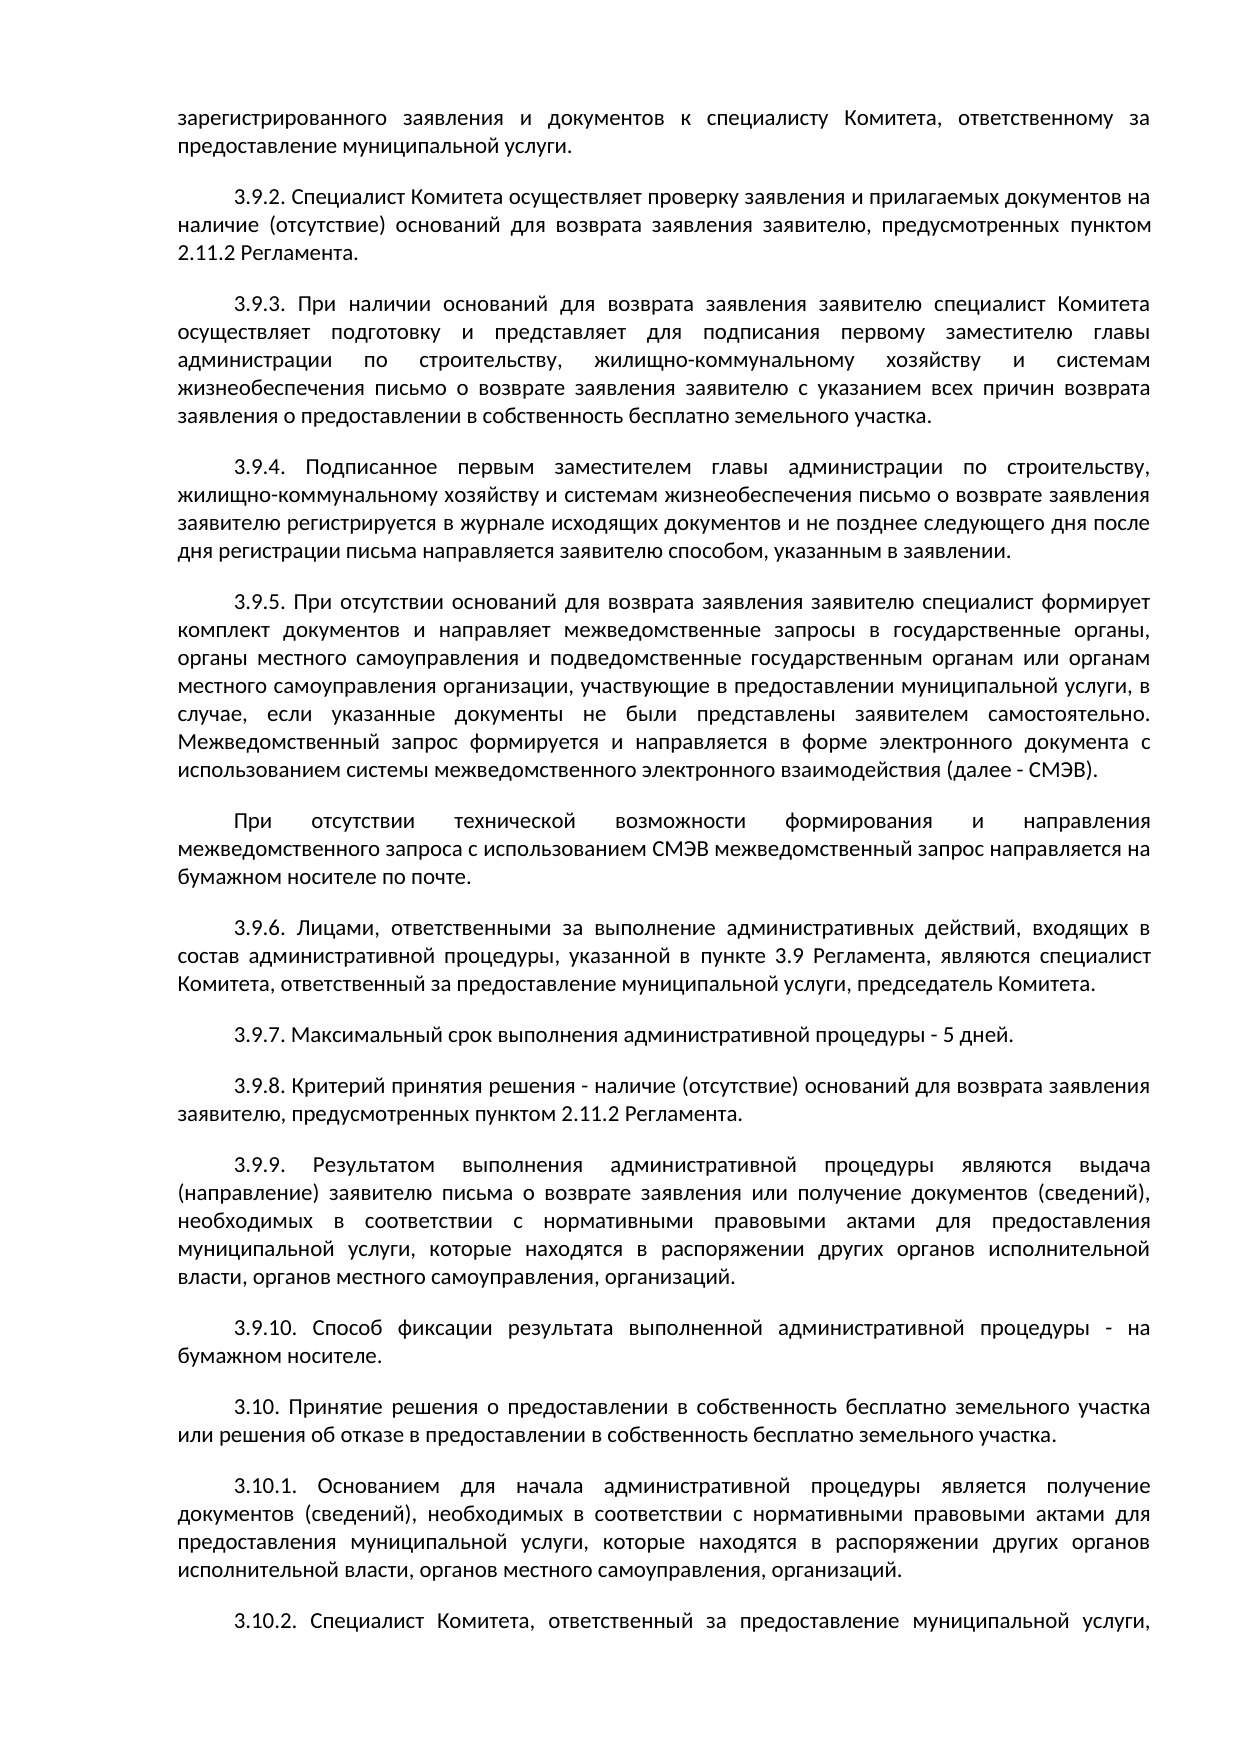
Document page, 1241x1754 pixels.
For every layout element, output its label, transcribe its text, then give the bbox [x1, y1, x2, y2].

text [177, 103, 1152, 159]
text 3.9.7. Максимальный срок выполнения административной процедуры - 5 дней. [177, 1020, 1152, 1048]
text 3.9.4. Подписанное первым заместителем главы администрации по строительству, жилищно-коммунальному хозяйству и системам жизнеобеспечения письмо о возврате заявления заявителю регистрируется в журнале исходящих документов и не позднее следующего дня после дня регистрации письма направляется заявителю способом, указанным в заявлении. [177, 452, 1152, 564]
text 3.9.5. При отсутствии оснований для возврата заявления заявителю специалист формирует комплект документов и направляет межведомственные запросы в государственные органы, органы местного самоуправления и подведомственные государственным органам или органам местного самоуправления организации, участвующие в предоставлении муниципальной услуги, в случае, если указанные документы не были представлены заявителем самостоятельно. Межведомственный запрос формируется и направляется в форме электронного документа с использованием системы межведомственного электронного взаимодействия (далее - СМЭВ). [177, 587, 1152, 783]
text При отсутствии технической возможности формирования и направления межведомственного запроса с использованием СМЭВ межведомственный запрос направляется на бумажном носителе по почте. [177, 806, 1152, 891]
text 3.9.9. Результатом выполнения административной процедуры являются выдача (направление) заявителю письма о возврате заявления или получение документов (сведений), необходимых в соответствии с нормативными правовыми актами для предоставления муниципальной услуги, которые находятся в распоряжении других органов исполнительной власти, органов местного самоуправления, организаций. [177, 1150, 1152, 1290]
text 3.9.3. При наличии оснований для возврата заявления заявителю специалист Комитета осуществляет подготовку и представляет для подписания первому заместителю главы администрации по строительству, жилищно-коммунальному хозяйству и системам жизнеобеспечения письмо о возврате заявления заявителю с указанием всех причин возврата заявления о предоставлении в собственность бесплатно земельного участка. [177, 289, 1152, 429]
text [177, 1606, 1152, 1634]
text 3.10. Принятие решения о предоставлении в собственность бесплатно земельного участка или решения об отказе в предоставлении в собственность бесплатно земельного участка. [177, 1392, 1152, 1448]
text 3.9.8. Критерий принятия решения - наличие (отсутствие) оснований для возврата заявления заявителю, предусмотренных пунктом 2.11.2 Регламента. [177, 1071, 1152, 1127]
text 3.9.6. Лицами, ответственными за выполнение административных действий, входящих в состав административной процедуры, указанной в пункте 3.9 Регламента, являются специалист Комитета, ответственный за предоставление муниципальной услуги, председатель Комитета. [177, 913, 1152, 997]
text 3.9.10. Способ фиксации результата выполненной административной процедуры - на бумажном носителе. [177, 1313, 1152, 1369]
text 3.9.2. Специалист Комитета осуществляет проверку заявления и прилагаемых документов на наличие (отсутствие) оснований для возврата заявления заявителю, предусмотренных пунктом 2.11.2 Регламента. [177, 182, 1152, 266]
text 3.10.1. Основанием для начала административной процедуры является получение документов (сведений), необходимых в соответствии с нормативными правовыми актами для предоставления муниципальной услуги, которые находятся в распоряжении других органов исполнительной власти, органов местного самоуправления, организаций. [177, 1471, 1152, 1583]
